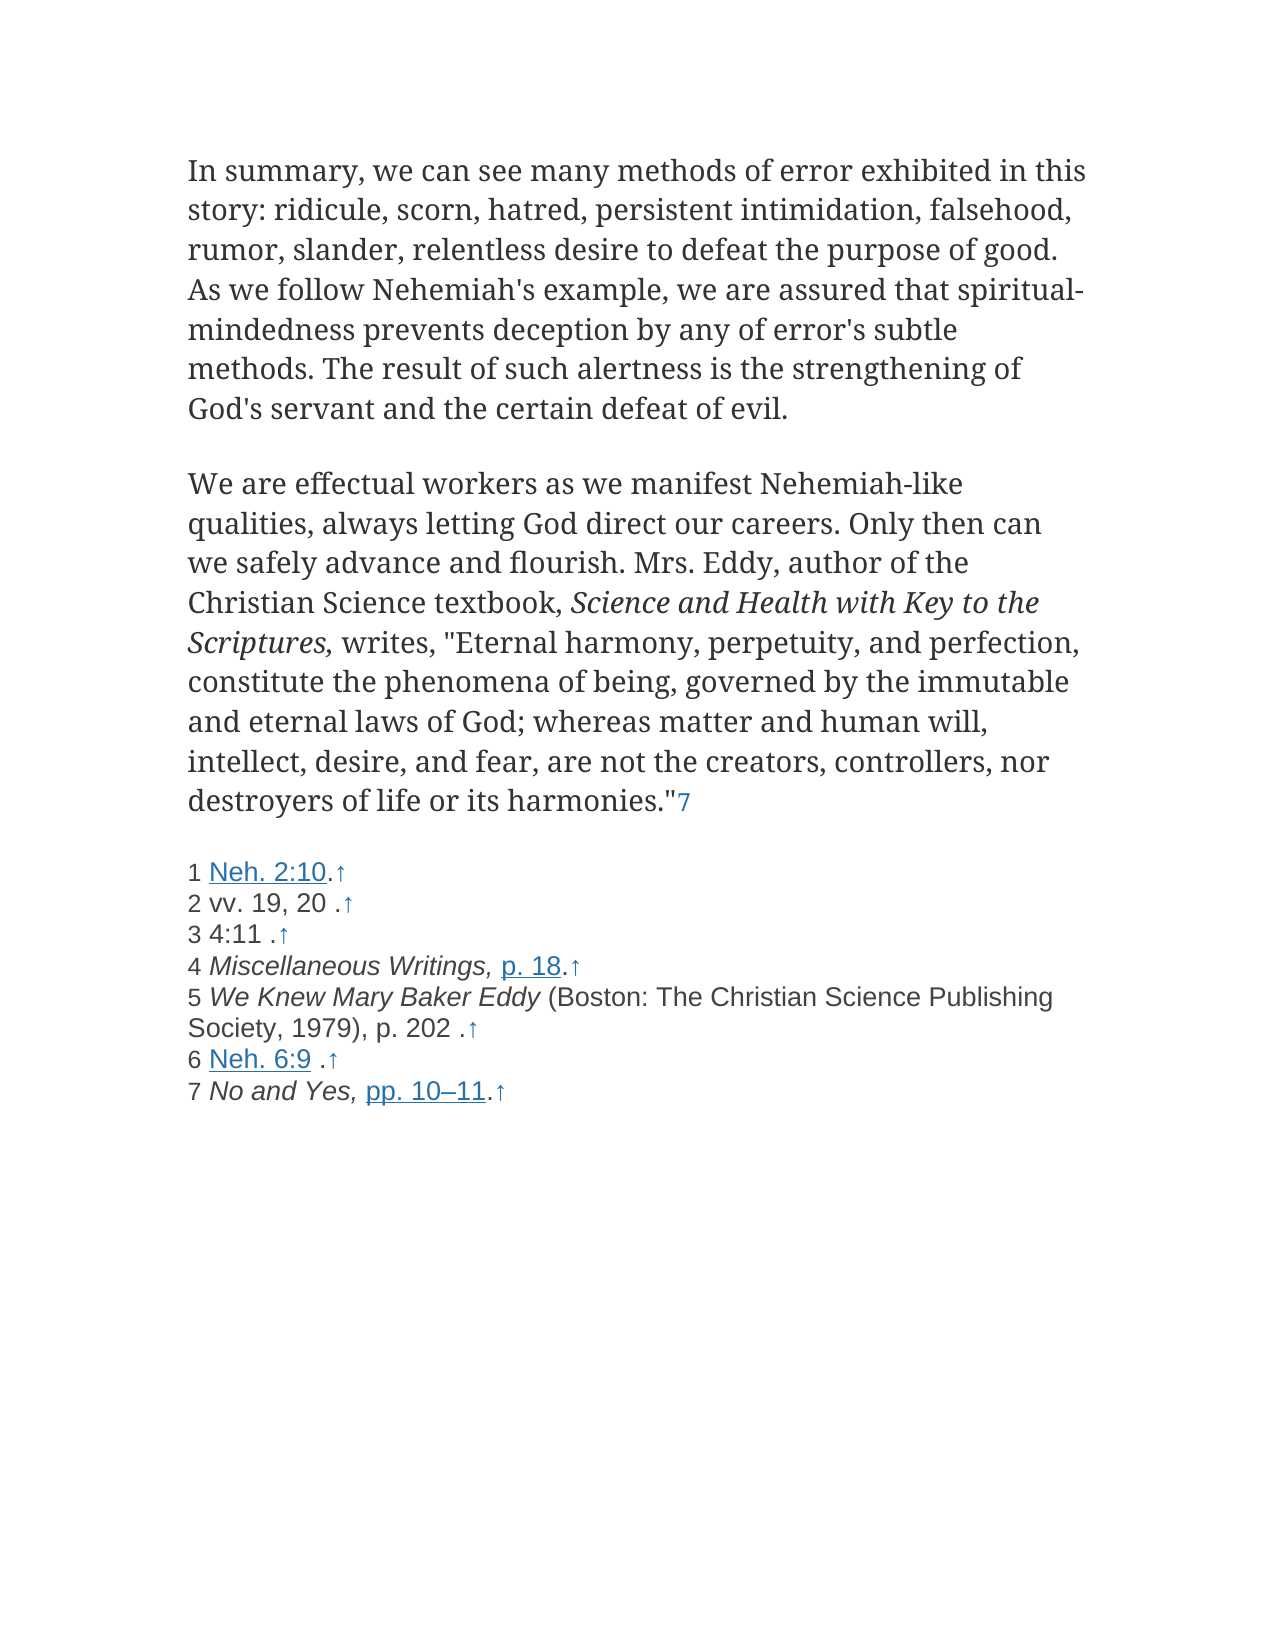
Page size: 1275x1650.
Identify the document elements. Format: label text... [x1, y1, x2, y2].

text 6 Neh. 6:9 .↑ [187, 1043, 1087, 1074]
text 7 No and Yes, pp. 10–11.↑ [187, 1074, 1087, 1106]
text 5 We Knew Mary Baker Eddy (Boston: The Christian Science Publishing Society, 1979), p. 202 .↑ [187, 981, 1087, 1043]
text 4 Miscellaneous Writings, p. 18.↑ [187, 949, 1087, 981]
text 2 vv. 19, 20 .↑ [187, 887, 1087, 918]
text 3 4:11 .↑ [187, 918, 1087, 949]
text We are effectual workers as we manifest Nehemiah-like qualities, always letting God direct our careers. Only then can we safely advance and flourish. Mrs. Eddy, author of the Christian Science textbook, Science and Health with Key to the Scriptures, writes, "Eternal harmony, perpetuity, and perfection, constitute the phenomena of being, governed by the immutable and eternal laws of God; whereas matter and human will, intellect, desire, and fear, are not the creators, controllers, nor destroyers of life or its harmonies."7 [187, 463, 1087, 820]
text In summary, we can see many methods of error exhibited in this story: ridicule, scorn, hatred, persistent intimidation, falsehood, rumor, slander, relentless desire to defeat the purpose of good. As we follow Nehemiah's example, we are assured that spiritual-mindedness prevents deception by any of error's subtle methods. The result of such alertness is the strengthening of God's servant and the certain defeat of evil. [187, 150, 1087, 428]
text 1 Neh. 2:10.↑ [187, 856, 1087, 887]
